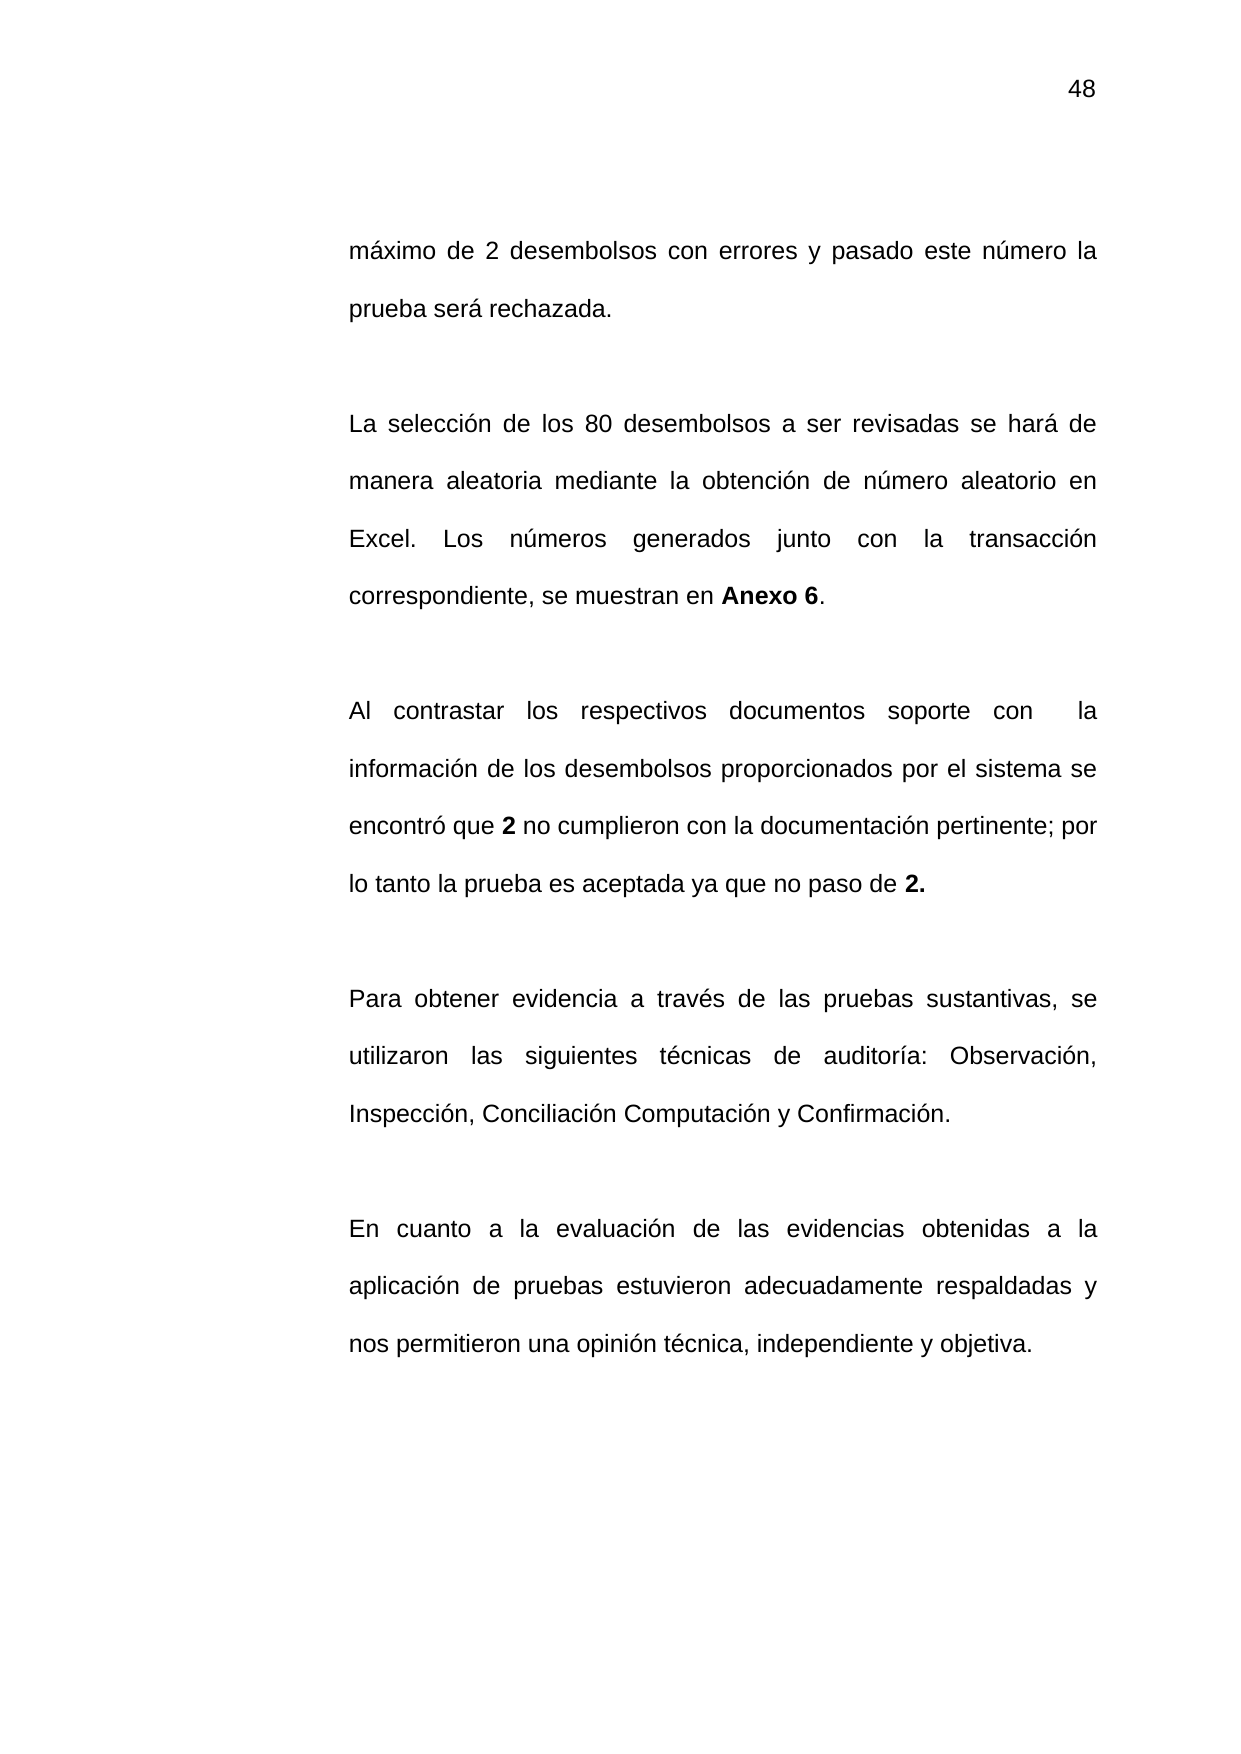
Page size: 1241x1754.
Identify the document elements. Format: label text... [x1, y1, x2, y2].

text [349, 236, 1098, 322]
text Para obtener evidencia a través de las pruebas sustantivas, se utilizaron las siguientes técnicas de auditoría: Observación, Inspección, Conciliación Computación y Confirmación. [349, 984, 1098, 1127]
text Al contrastar los respectivos documentos soporte con la información de los desembolsos proporcionados por el sistema se encontró que 2 no cumplieron con la documentación pertinente; por lo tanto la prueba es aceptada ya que no paso de 2. [349, 696, 1098, 897]
text La selección de los 80 desembolsos a ser revisadas se hará de manera aleatoria mediante la obtención de número aleatorio en Excel. Los números generados junto con la transacción correspondiente, se muestran en Anexo 6. [349, 409, 1098, 610]
text En cuanto a la evaluación de las evidencias obtenidas a la aplicación de pruebas estuvieron adecuadamente respaldadas y nos permitieron una opinión técnica, independiente y objetiva. [349, 1214, 1098, 1357]
